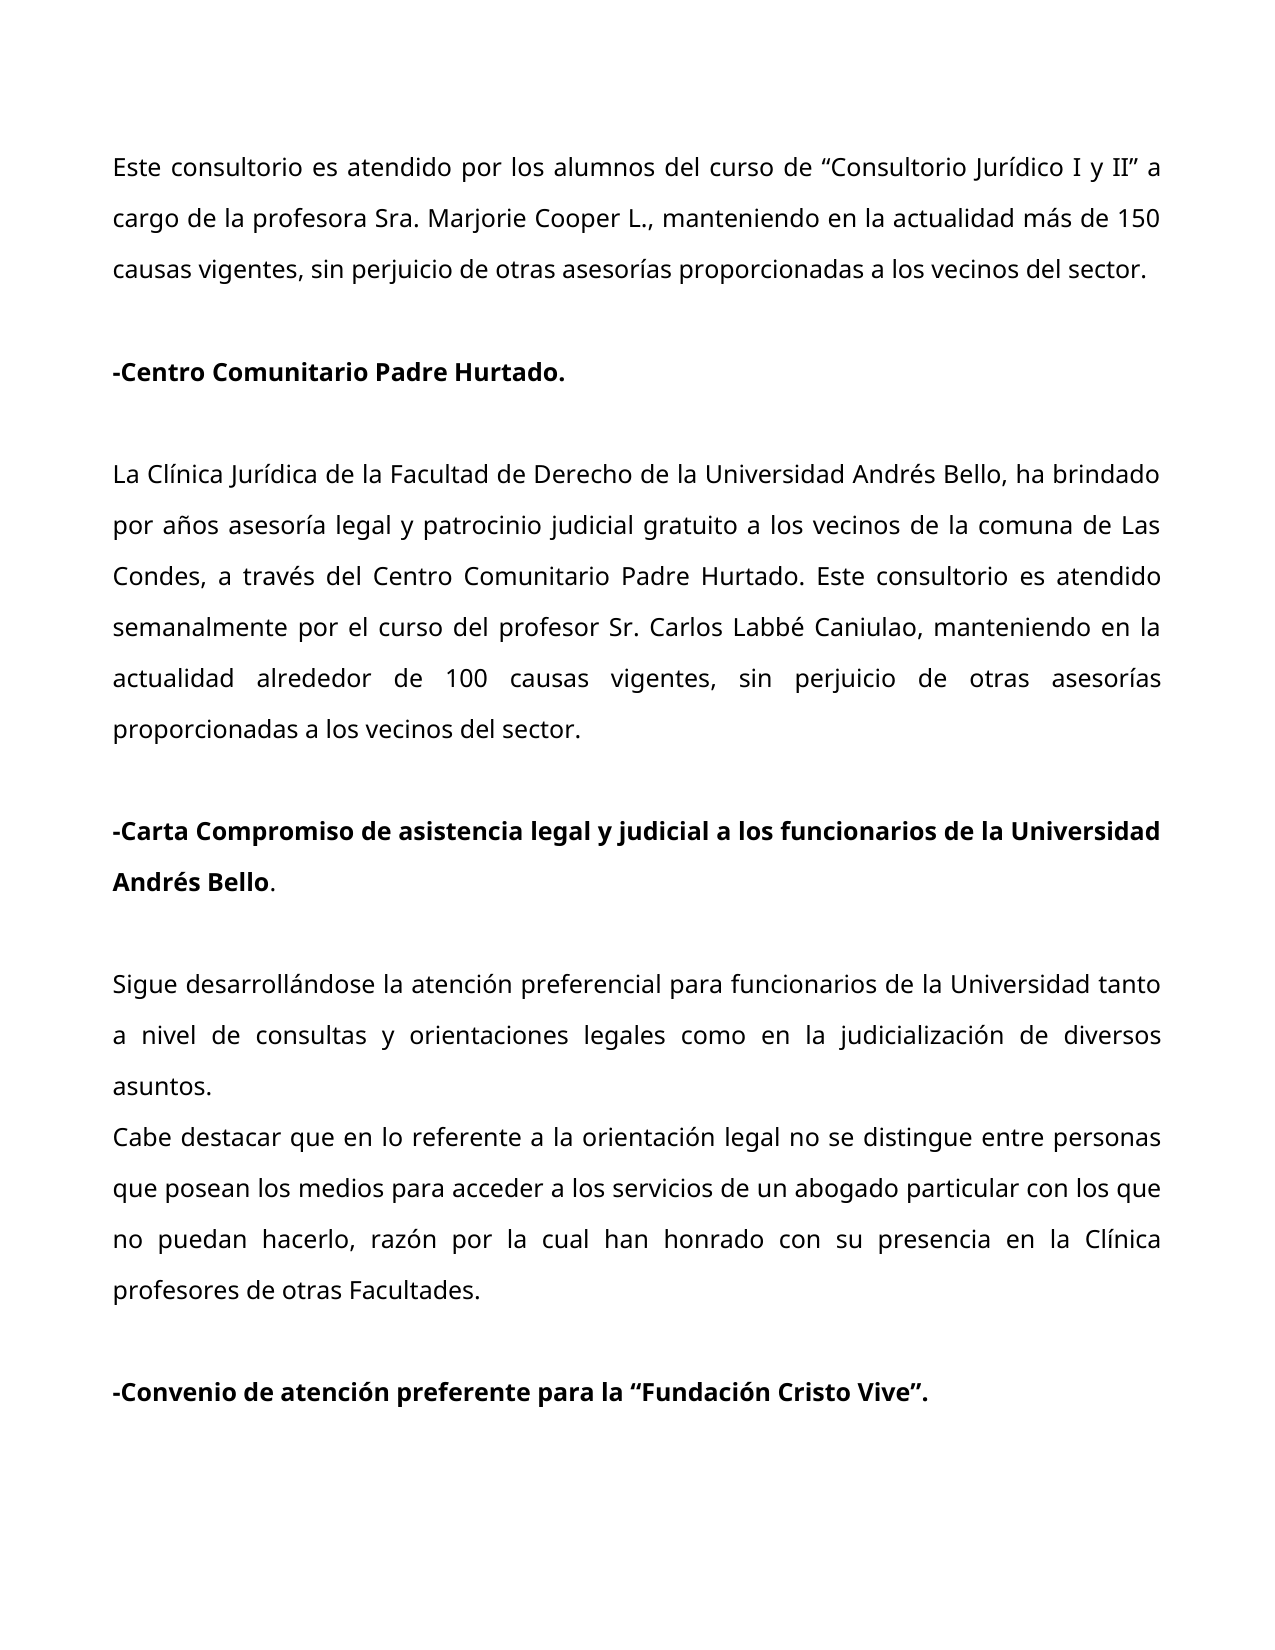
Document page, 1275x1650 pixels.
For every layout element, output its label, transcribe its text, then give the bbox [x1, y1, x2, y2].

text de la Facultad de Derecho de , ha brindado por años asesoría legal y patrocinio judicial gratuito a los vecinos de la comuna de Las Condes, a través del Centro Comunitario Padre Hurtado. Este consultorio es atendido semanalmente por el curso del profesor Sr. Carlos Labbé Caniulao, manteniendo en la actualidad alrededor de 100 causas vigentes, sin perjuicio de otras asesorías proporcionadas a los vecinos del sector. [112, 456, 1162, 746]
text Sigue desarrollándose la atención preferencial para funcionarios de la Universidad tanto a nivel de consultas y orientaciones legales como en la judicialización de diversos asuntos. [112, 967, 1162, 1103]
text Este consultorio es atendido por los alumnos del curso de “Consultorio Jurídico I y II” a cargo de Cooper L., manteniendo en la actualidad más de 150 causas vigentes, sin perjuicio de otras asesorías proporcionadas a los vecinos del sector. [112, 150, 1162, 286]
text -Centro Comunitario Padre Hurtado. [112, 354, 1162, 388]
text -Convenio de atención preferente para la “Fundación Cristo Vive”. [112, 1375, 1162, 1409]
text -Carta Compromiso de asistencia legal y judicial a los funcionarios de la Universidad Andrés Bello. [112, 813, 1162, 899]
text Cabe destacar que en lo referente a la orientación legal no se distingue entre personas que posean los medios para acceder a los servicios de un abogado particular con los que no puedan hacerlo, razón por la cual han honrado con su presencia en la Clínica profesores de otras Facultades. [112, 1120, 1162, 1307]
